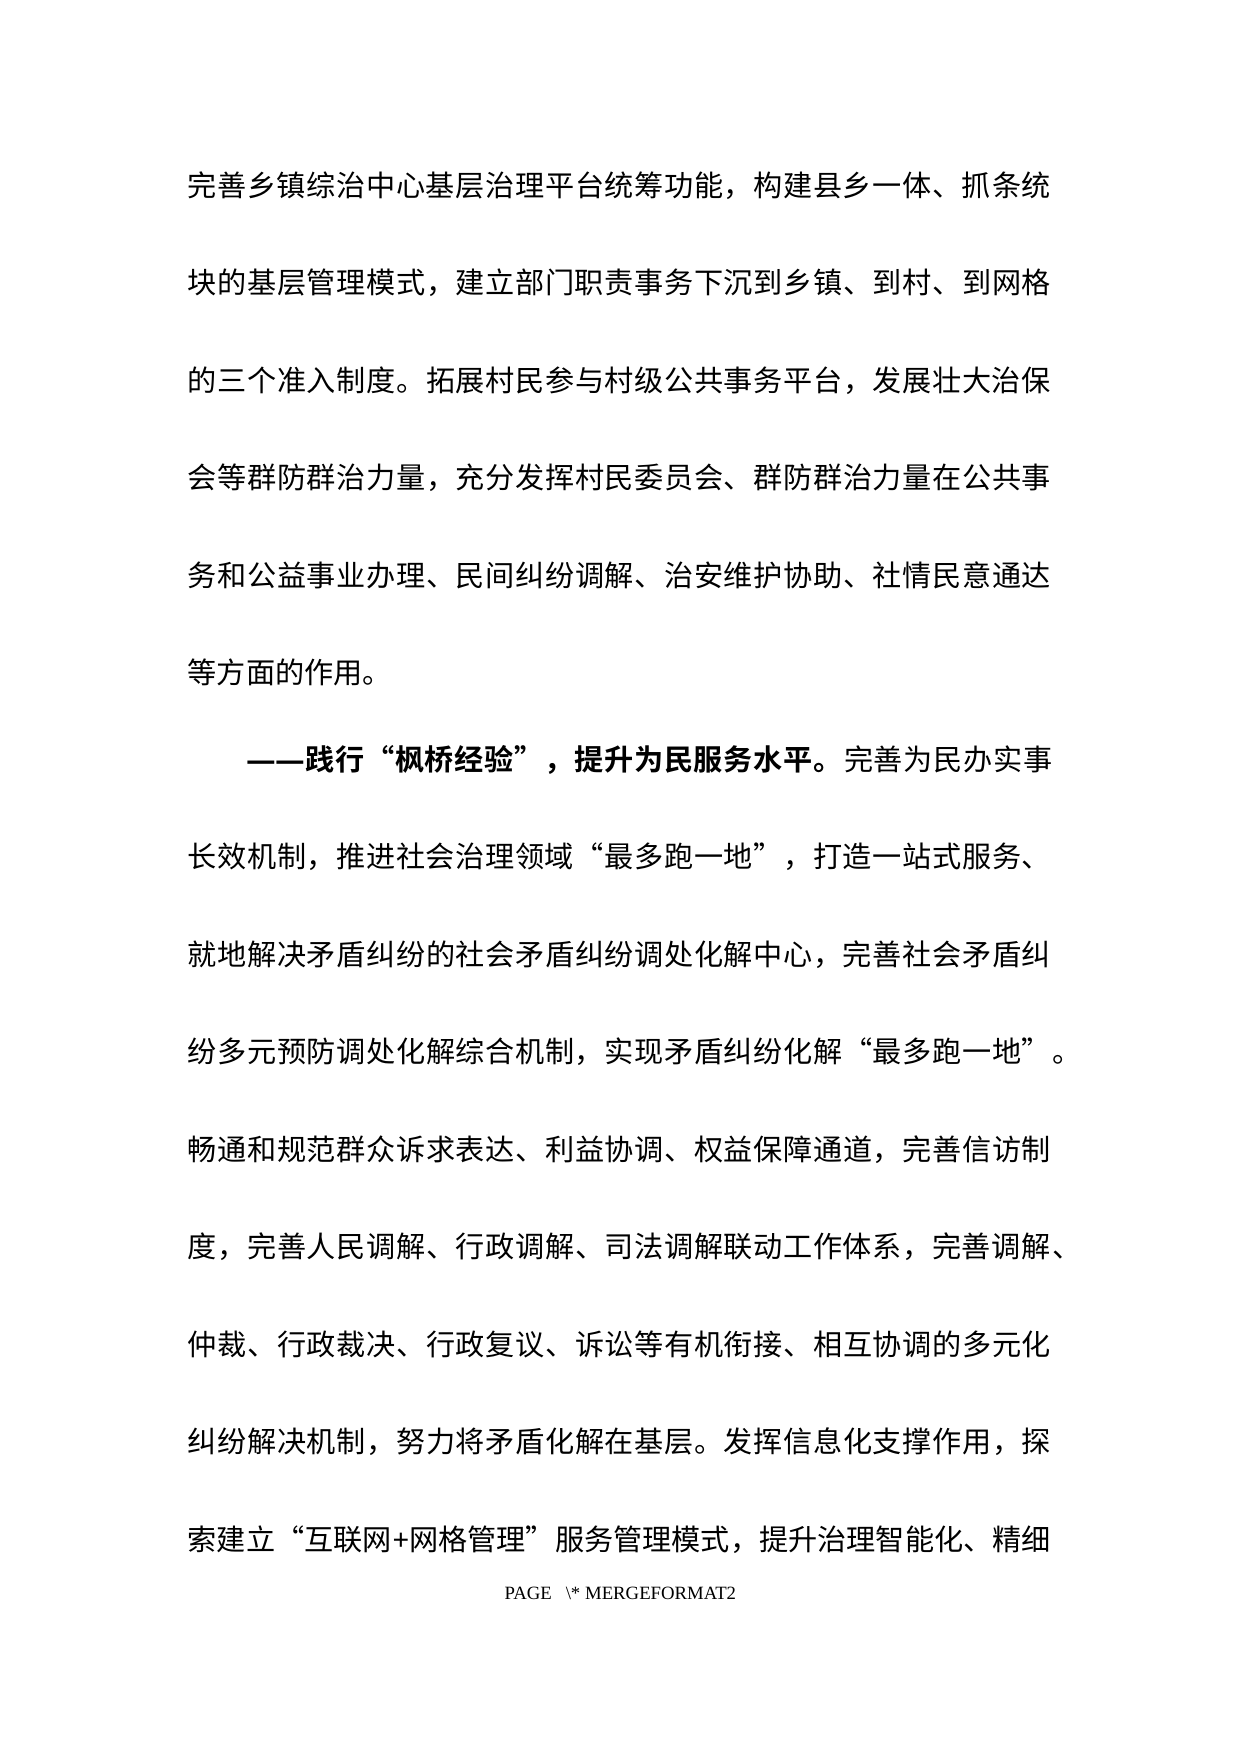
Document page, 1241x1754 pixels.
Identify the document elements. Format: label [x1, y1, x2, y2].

text [187, 725, 1053, 1570]
text [187, 151, 1053, 704]
